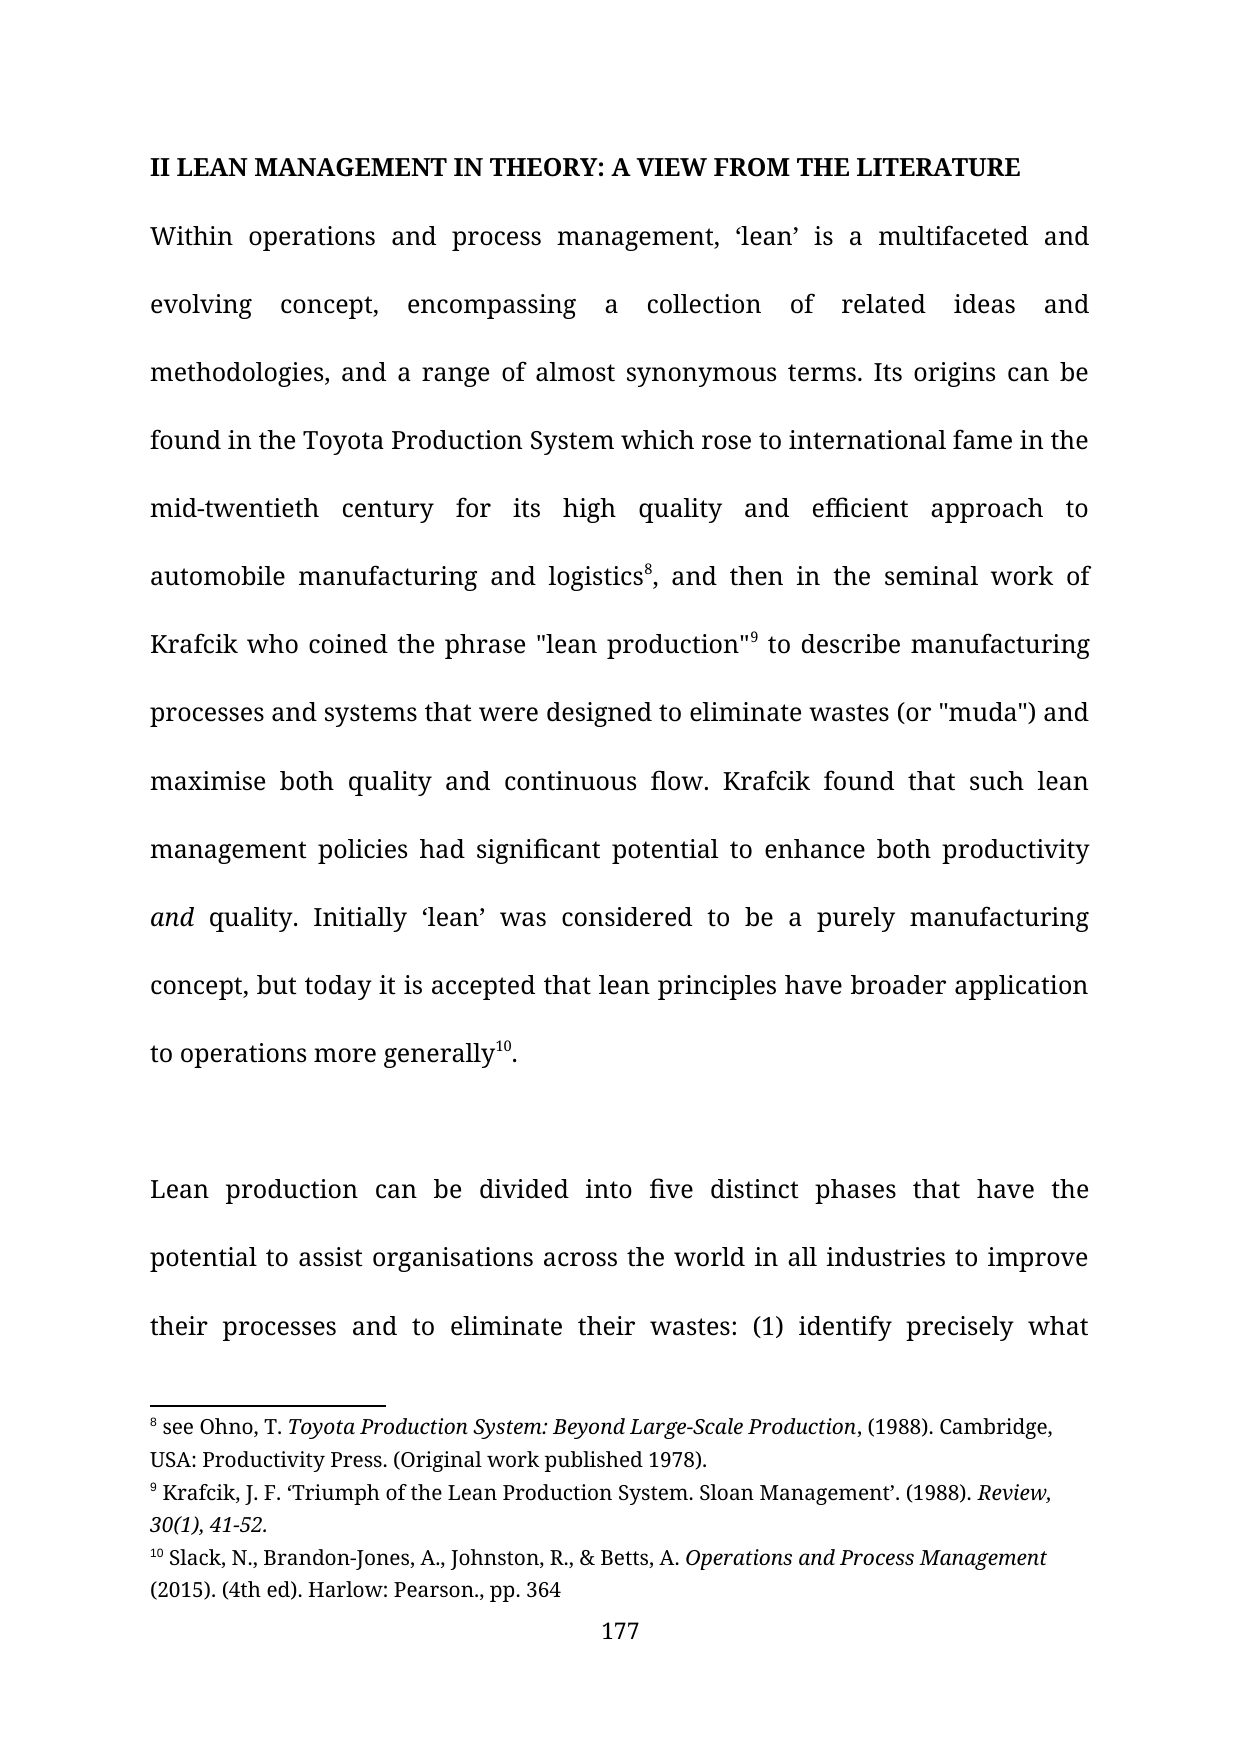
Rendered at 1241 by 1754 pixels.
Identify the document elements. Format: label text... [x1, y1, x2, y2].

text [150, 1172, 1090, 1342]
text Within operations and process management, ‘lean’ is a multifaceted and evolving concept, encompassing a collection of related ideas and methodologies, and a range of almost synonymous terms. Its origins can be found in the Toyota Production System which rose to international fame in the mid-twentieth century for its high quality and efficient approach to automobile manufacturing and logistics, and then in the seminal work of Krafcik who coined the phrase "lean production" to describe manufacturing processes and systems that were designed to eliminate wastes (or "muda") and maximise both quality and continuous flow. Krafcik found that such lean management policies had significant potential to enhance both productivity and quality. Initially ‘lean’ was considered to be a purely manufacturing concept, but today it is accepted that lean principles have broader application to operations more generally. [150, 218, 1090, 1070]
text II LEAN MANAGEMENT IN THEORY: A VIEW FROM THE LITERATURE [150, 150, 1090, 184]
